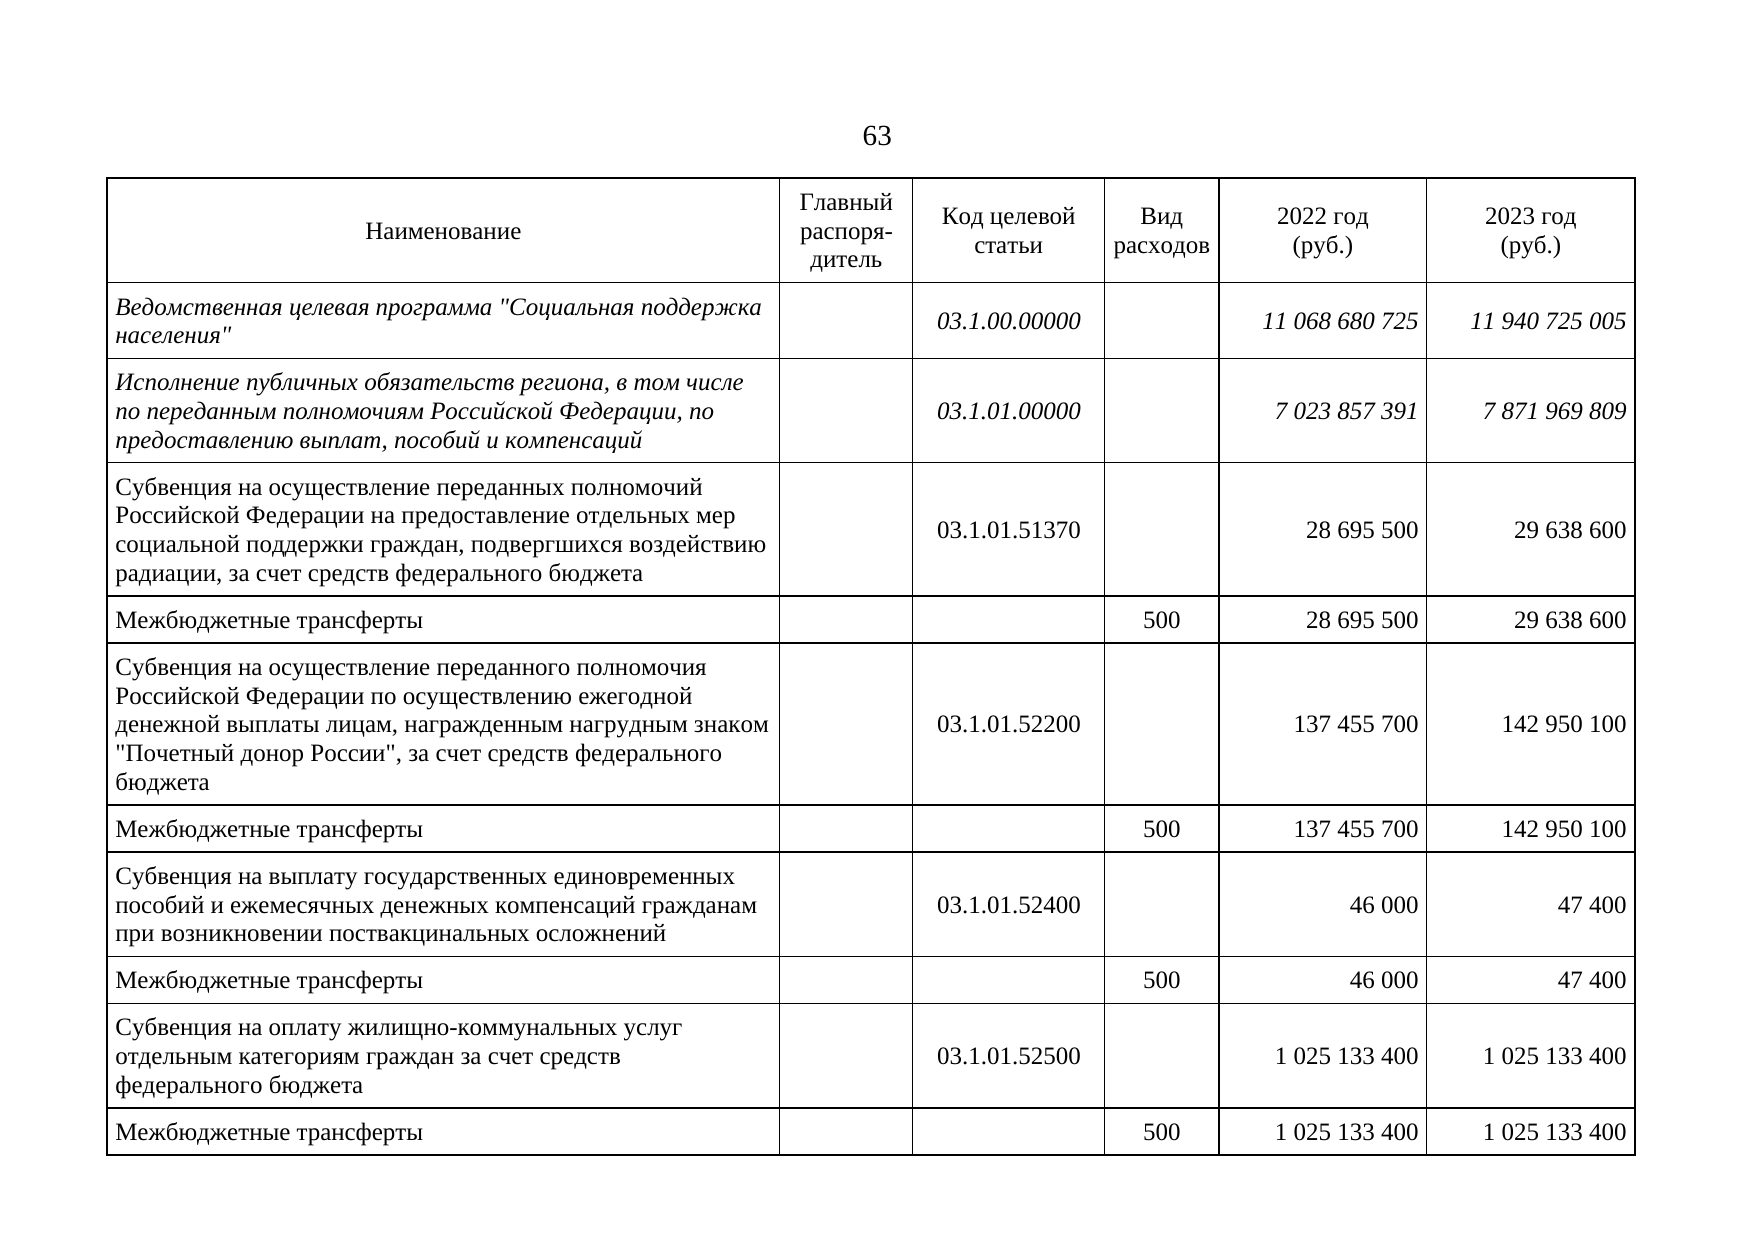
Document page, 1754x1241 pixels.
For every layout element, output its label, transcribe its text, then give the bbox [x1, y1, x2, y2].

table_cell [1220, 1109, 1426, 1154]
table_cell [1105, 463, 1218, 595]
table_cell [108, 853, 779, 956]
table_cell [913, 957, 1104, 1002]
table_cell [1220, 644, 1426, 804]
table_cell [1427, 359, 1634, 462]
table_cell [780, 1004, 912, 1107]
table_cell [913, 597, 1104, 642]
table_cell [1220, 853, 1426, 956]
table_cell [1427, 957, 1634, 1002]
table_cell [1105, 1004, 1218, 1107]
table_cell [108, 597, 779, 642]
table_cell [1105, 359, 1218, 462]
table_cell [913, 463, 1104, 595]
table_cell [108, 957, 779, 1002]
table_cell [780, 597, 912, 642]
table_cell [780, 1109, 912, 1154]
table_header Главный распоря-дитель [780, 179, 912, 282]
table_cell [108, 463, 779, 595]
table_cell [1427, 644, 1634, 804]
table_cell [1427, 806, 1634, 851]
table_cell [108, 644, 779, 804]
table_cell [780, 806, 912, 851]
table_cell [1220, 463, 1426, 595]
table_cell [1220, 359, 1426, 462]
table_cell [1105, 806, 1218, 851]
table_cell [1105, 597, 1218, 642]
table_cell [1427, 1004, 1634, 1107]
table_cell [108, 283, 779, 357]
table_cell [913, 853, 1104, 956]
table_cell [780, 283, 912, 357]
table_header 2022 год (руб.) [1220, 179, 1426, 282]
table_header Код целевой статьи [913, 179, 1104, 282]
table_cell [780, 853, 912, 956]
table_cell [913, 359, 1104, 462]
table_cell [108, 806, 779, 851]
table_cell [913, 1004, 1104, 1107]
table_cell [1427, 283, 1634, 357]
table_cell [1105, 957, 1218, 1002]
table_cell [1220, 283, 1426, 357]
table_header 2023 год (руб.) [1427, 179, 1634, 282]
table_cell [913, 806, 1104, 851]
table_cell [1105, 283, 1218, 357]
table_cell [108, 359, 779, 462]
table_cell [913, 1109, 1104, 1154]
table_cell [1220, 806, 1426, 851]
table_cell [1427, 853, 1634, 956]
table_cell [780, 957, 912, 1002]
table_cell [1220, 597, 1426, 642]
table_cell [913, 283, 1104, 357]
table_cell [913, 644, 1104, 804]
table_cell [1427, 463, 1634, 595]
table_header Наименование [108, 179, 779, 282]
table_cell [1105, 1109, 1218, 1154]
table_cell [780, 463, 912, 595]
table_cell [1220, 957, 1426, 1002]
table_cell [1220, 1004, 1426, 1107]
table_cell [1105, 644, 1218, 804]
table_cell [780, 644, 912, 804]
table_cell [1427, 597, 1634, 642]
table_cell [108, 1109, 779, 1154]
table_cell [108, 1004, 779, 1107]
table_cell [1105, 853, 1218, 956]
table_header Вид расходов [1105, 179, 1218, 282]
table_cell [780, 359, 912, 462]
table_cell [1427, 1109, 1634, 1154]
